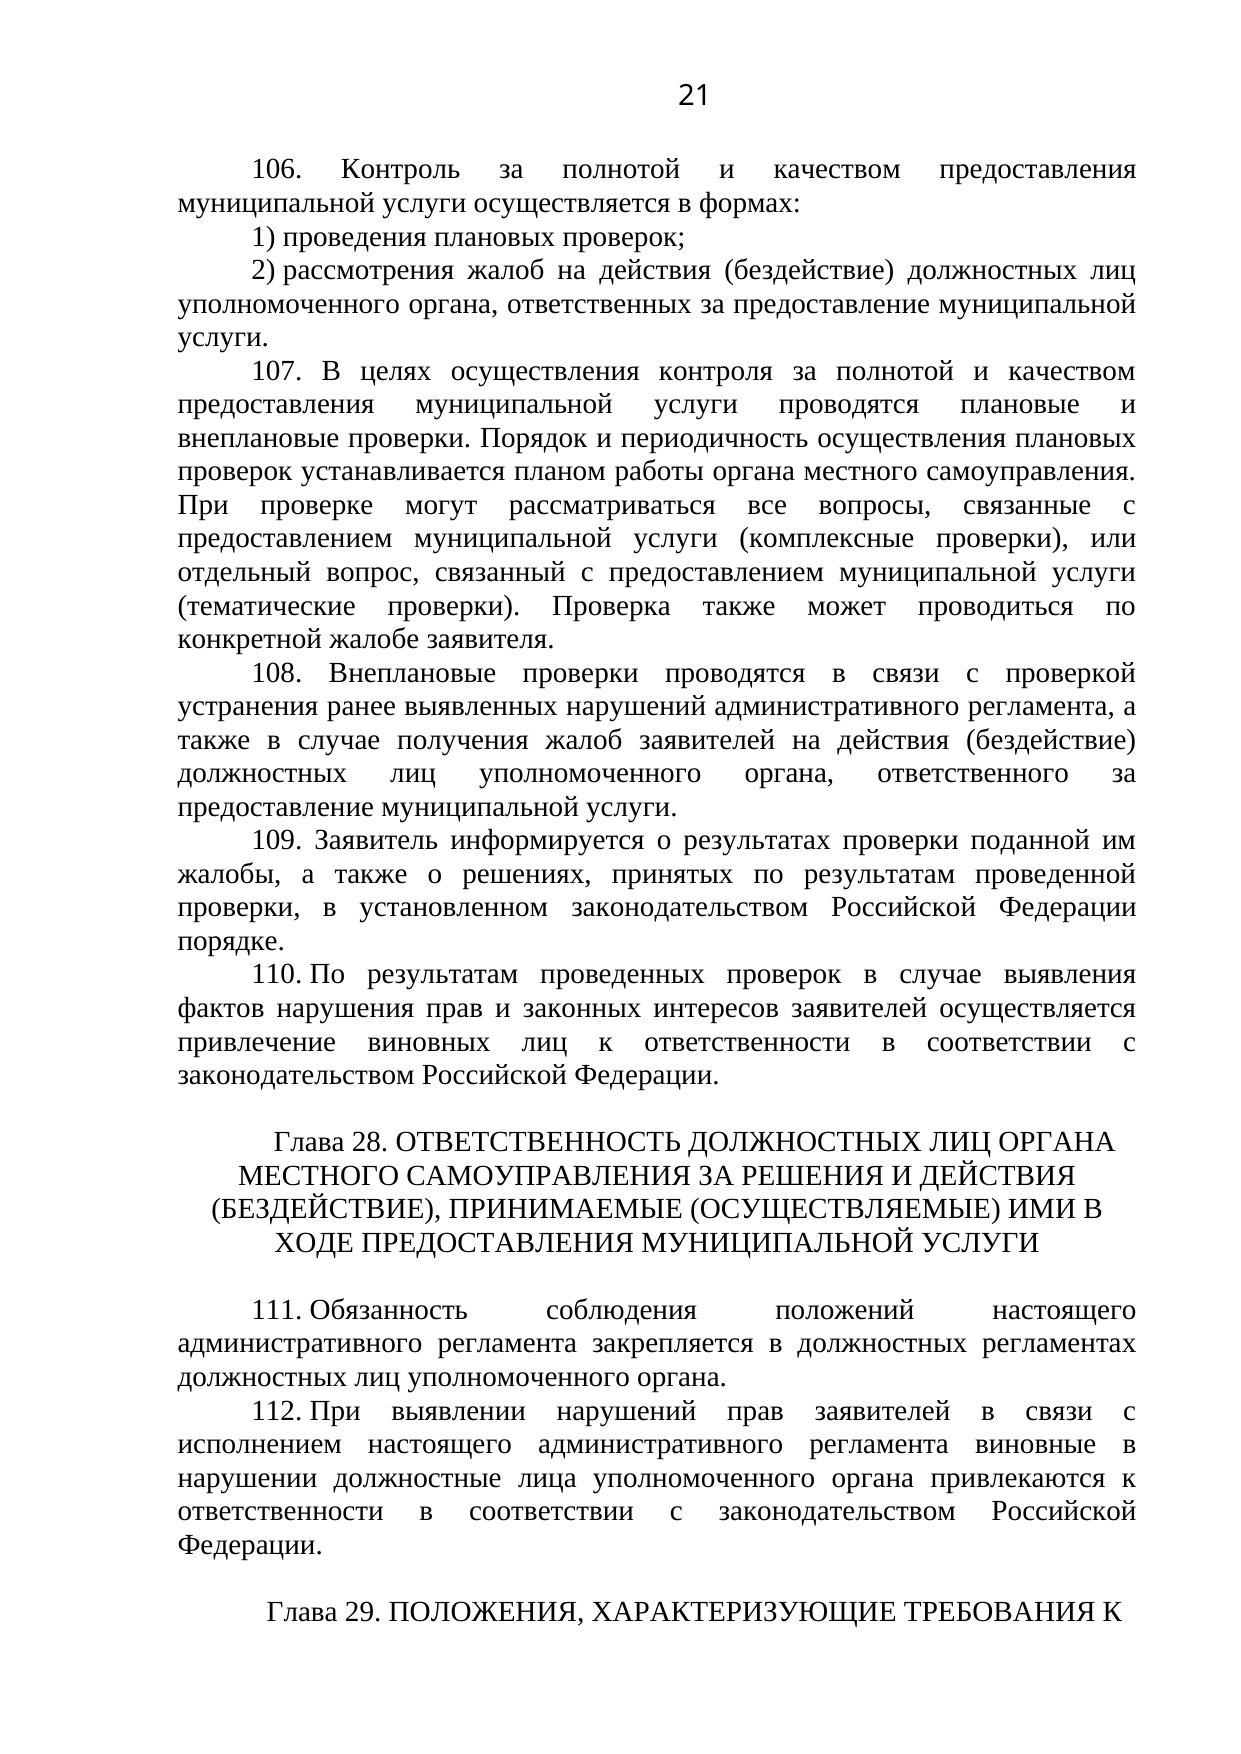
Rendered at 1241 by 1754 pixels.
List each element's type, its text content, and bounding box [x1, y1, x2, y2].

text 110. По результатам проведенных проверок в случае выявления фактов нарушения прав и законных интересов заявителей осуществляется привлечение виновных лиц к ответственности в соответствии с законодательством Российской Федерации. [177, 957, 1137, 1091]
text 1) проведения плановых проверок; [177, 219, 1137, 252]
text 106. Контроль за полнотой и качеством предоставления муниципальной услуги осуществляется в формах: [177, 152, 1137, 219]
text Глава 28. ОТВЕТСТВЕННОСТЬ ДОЛЖНОСТНЫХ ЛИЦ ОРГАНА МЕСТНОГО САМОУПРАВЛЕНИЯ ЗА РЕШЕНИЯ И ДЕЙСТВИЯ (БЕЗДЕЙСТВИЕ), ПРИНИМАЕМЫЕ (ОСУЩЕСТВЛЯЕМЫЕ) ИМИ В ХОДЕ ПРЕДОСТАВЛЕНИЯ МУНИЦИПАЛЬНОЙ УСЛУГИ [177, 1124, 1137, 1258]
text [177, 1594, 1137, 1627]
text 109. Заявитель информируется о результатах проверки поданной им жалобы, а также о решениях, принятых по результатам проведенной проверки, в установленном законодательством Российской Федерации порядке. [177, 822, 1137, 957]
text 108. Внеплановые проверки проводятся в связи с проверкой устранения ранее выявленных нарушений административного регламента, а также в случае получения жалоб заявителей на действия (бездействие) должностных лиц уполномоченного органа, ответственного за предоставление муниципальной услуги. [177, 655, 1137, 822]
text 112. При выявлении нарушений прав заявителей в связи с исполнением настоящего административного регламента виновные в нарушении должностные лица уполномоченного органа привлекаются к ответственности в соответствии с законодательством Российской Федерации. [177, 1393, 1137, 1560]
text 107. В целях осуществления контроля за полнотой и качеством предоставления муниципальной услуги проводятся плановые и внеплановые проверки. Порядок и периодичность осуществления плановых проверок устанавливается планом работы органа местного самоуправления. При проверке могут рассматриваться все вопросы, связанные с предоставлением муниципальной услуги (комплексные проверки), или отдельный вопрос, связанный с предоставлением муниципальной услуги (тематические проверки). Проверка также может проводиться по конкретной жалобе заявителя. [177, 353, 1137, 655]
text 2) рассмотрения жалоб на действия (бездействие) должностных лиц уполномоченного органа, ответственных за предоставление муниципальной услуги. [177, 252, 1137, 353]
text 111. Обязанность соблюдения положений настоящего административного регламента закрепляется в должностных регламентах должностных лиц уполномоченного органа. [177, 1292, 1137, 1393]
